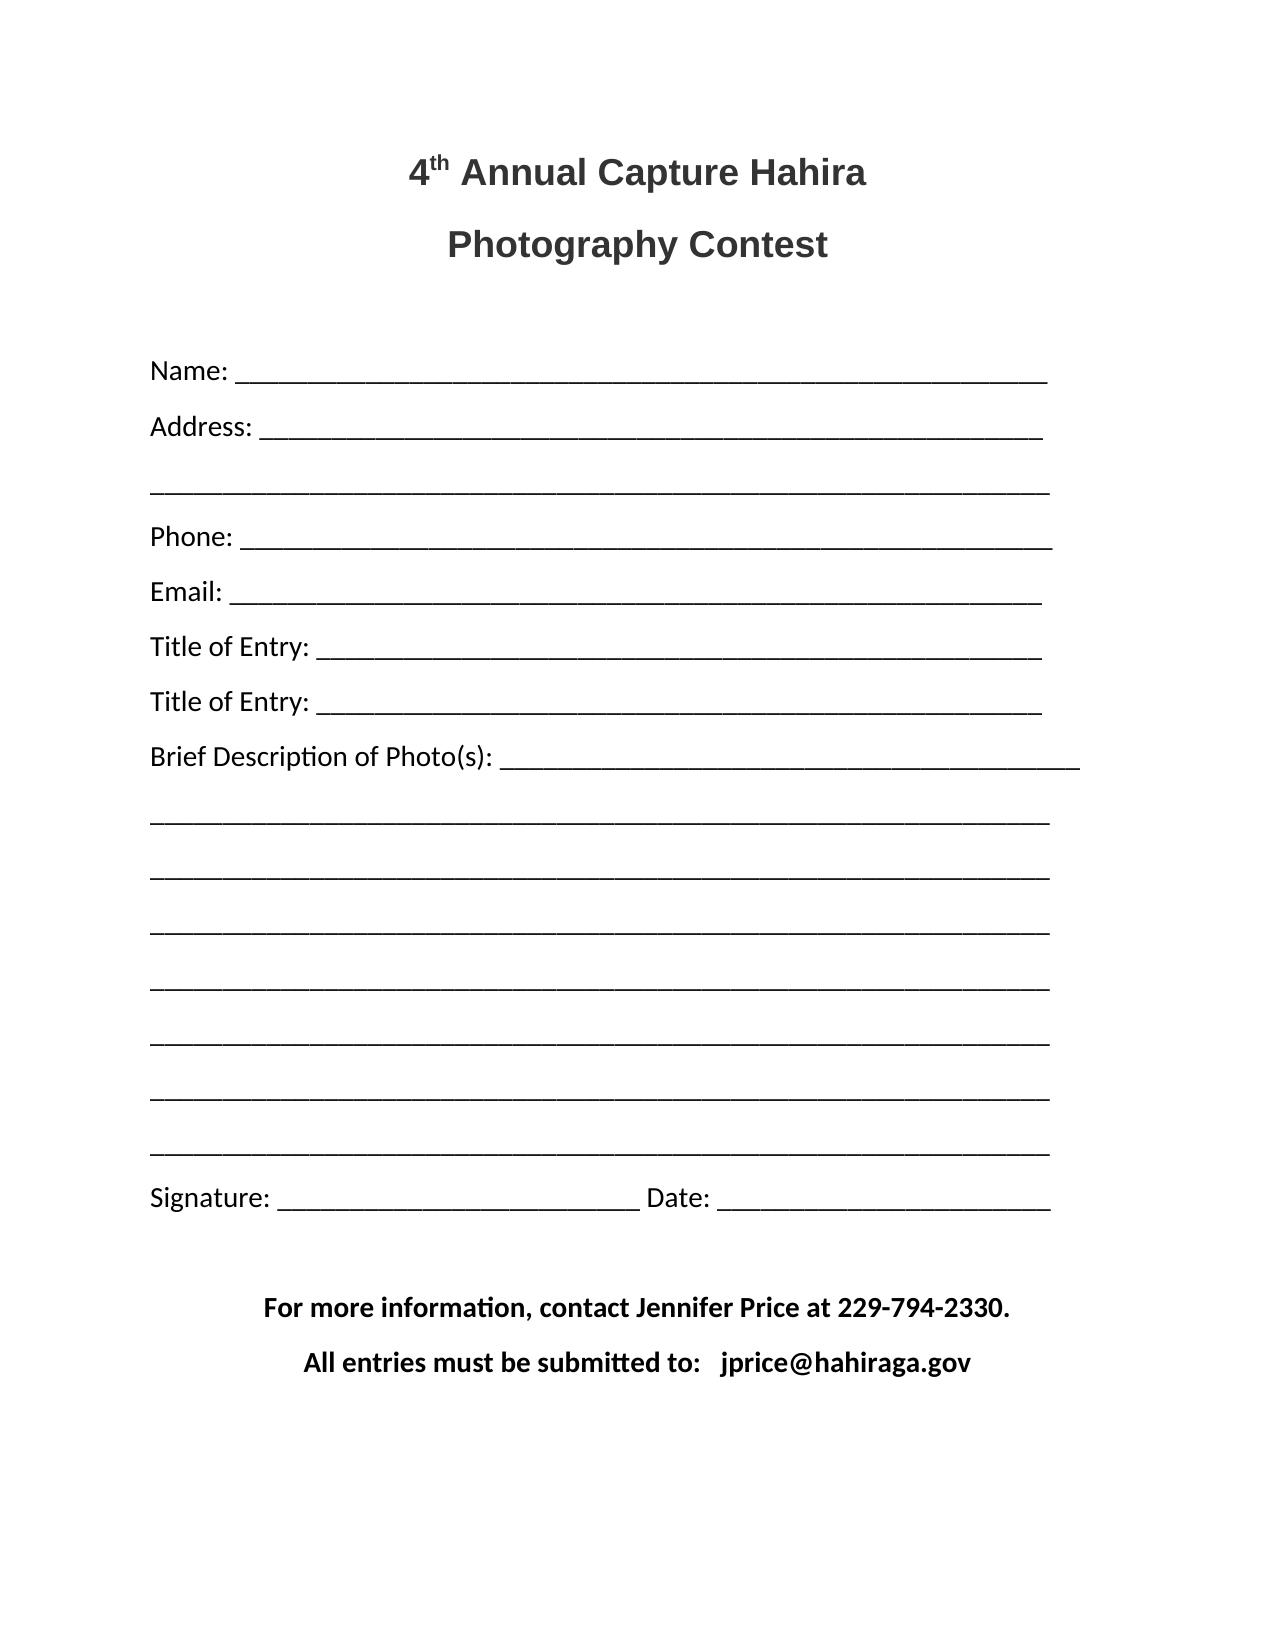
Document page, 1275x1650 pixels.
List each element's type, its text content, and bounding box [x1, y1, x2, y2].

text For more information, contact Jennifer Price at 229-794-2330. [150, 1289, 1125, 1325]
text Title of Entry: __________________________________________________ [150, 628, 1125, 664]
text ______________________________________________________________ [150, 959, 1125, 994]
text Phone: ________________________________________________________ [150, 518, 1125, 553]
text ______________________________________________________________ [150, 1124, 1125, 1159]
text Email: ________________________________________________________ [150, 573, 1125, 608]
text ______________________________________________________________ [150, 1014, 1125, 1049]
text All entries must be submitted to: jprice@hahiraga.gov [150, 1344, 1125, 1380]
text Photography Contest [150, 222, 1125, 265]
text ______________________________________________________________ [150, 1069, 1125, 1104]
text Name: ________________________________________________________ [150, 352, 1125, 388]
text ______________________________________________________________ [150, 463, 1125, 498]
text 4th Annual Capture Hahira [150, 150, 1125, 193]
text ______________________________________________________________ [150, 848, 1125, 884]
text Signature: _________________________ Date: _______________________ [150, 1179, 1125, 1215]
text Address: ______________________________________________________ [150, 408, 1125, 443]
text ______________________________________________________________ [150, 793, 1125, 829]
text ______________________________________________________________ [150, 903, 1125, 939]
text Brief Description of Photo(s): ________________________________________ [150, 738, 1125, 774]
text Title of Entry: __________________________________________________ [150, 683, 1125, 719]
